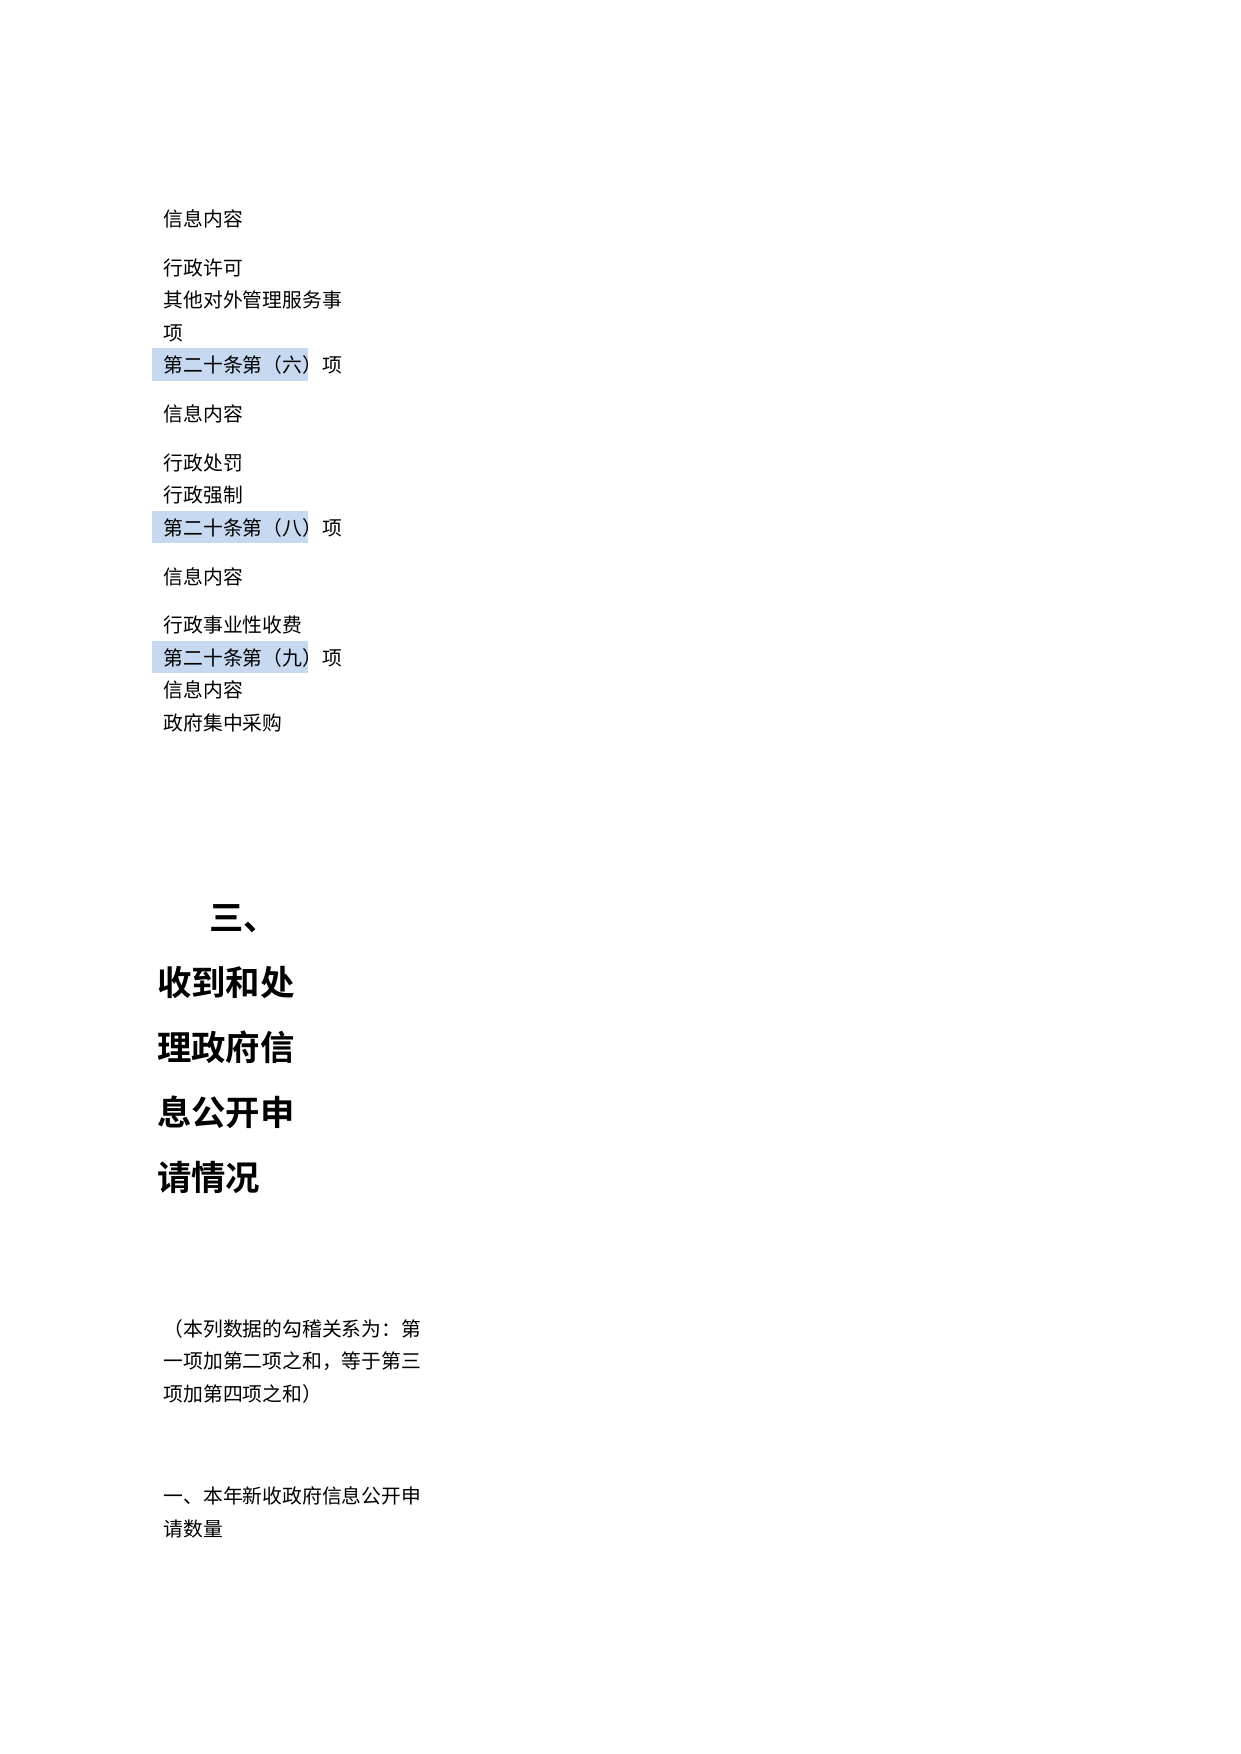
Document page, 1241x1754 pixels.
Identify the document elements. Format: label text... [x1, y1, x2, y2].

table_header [152, 673, 308, 1544]
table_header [152, 186, 308, 348]
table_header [152, 381, 308, 511]
table_header 二、主动公开政府信息情况 三、收到和处理政府信息公开申请情况 四、政府信息公开行政复议、行政诉讼情况 [152, 543, 308, 641]
